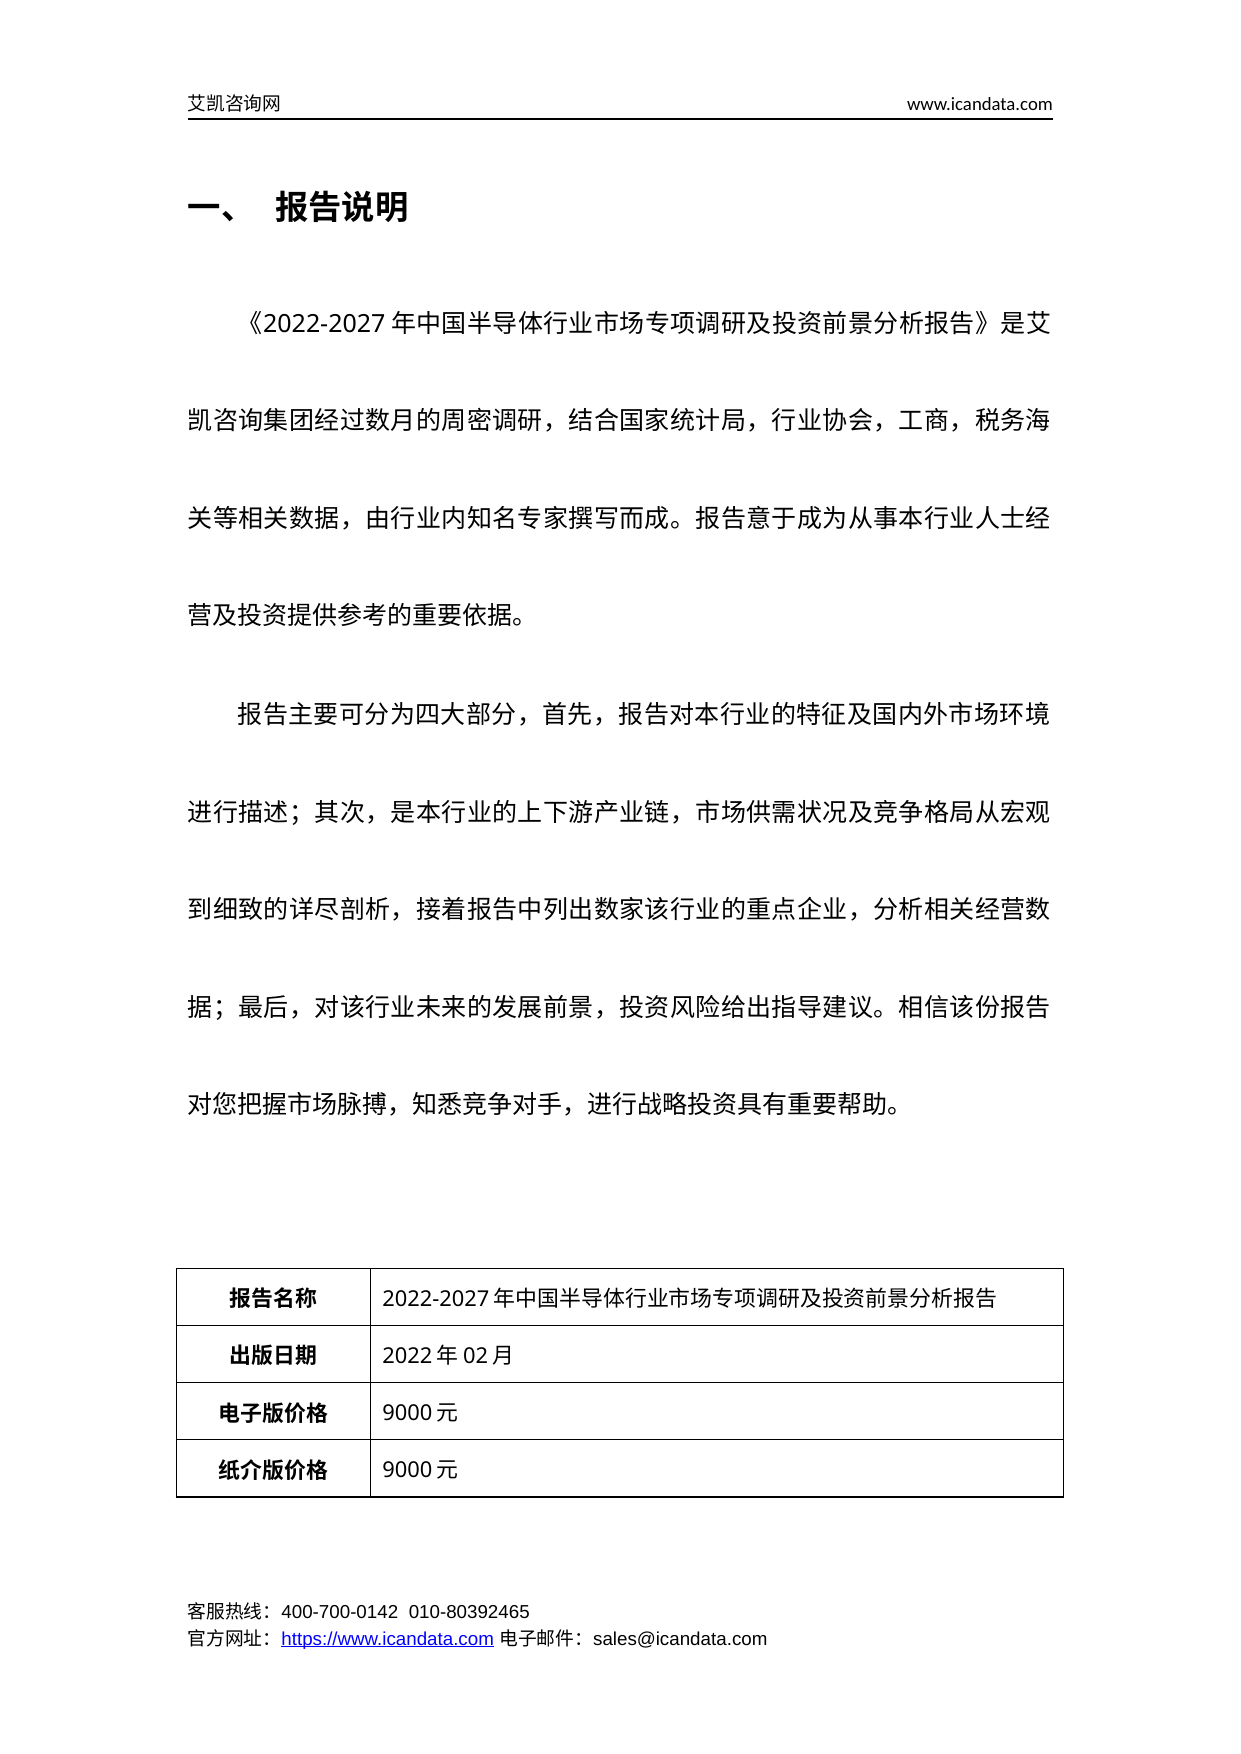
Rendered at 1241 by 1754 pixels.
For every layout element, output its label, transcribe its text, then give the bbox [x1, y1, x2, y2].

subtitle 报告说明 [187, 172, 1053, 237]
table_cell 9000元 [371, 1383, 1063, 1439]
table_header 2022-2027年中国半导体行业市场专项调研及投资前景分析报告 [371, 1269, 1063, 1325]
table_cell 出版日期 [177, 1326, 370, 1382]
text 《2022-2027年中国半导体行业市场专项调研及投资前景分析报告》是艾凯咨询集团经过数月的周密调研，结合国家统计局，行业协会，工商，税务海关等相关数据，由行业内知名专家撰写而成。报告意于成为从事本行业人士经营及投资提供参考的重要依据。 [187, 289, 1053, 646]
table_cell 2022年02月 [371, 1326, 1063, 1382]
table_cell 纸介版价格 [177, 1440, 370, 1496]
table_header 报告名称 [177, 1269, 370, 1325]
table_cell 9000元 [371, 1440, 1063, 1496]
text 报告主要可分为四大部分，首先，报告对本行业的特征及国内外市场环境进行描述；其次，是本行业的上下游产业链，市场供需状况及竞争格局从宏观到细致的详尽剖析，接着报告中列出数家该行业的重点企业，分析相关经营数据；最后，对该行业未来的发展前景，投资风险给出指导建议。相信该份报告对您把握市场脉搏，知悉竞争对手，进行战略投资具有重要帮助。 [187, 681, 1053, 1136]
table_cell 电子版价格 [177, 1383, 370, 1439]
